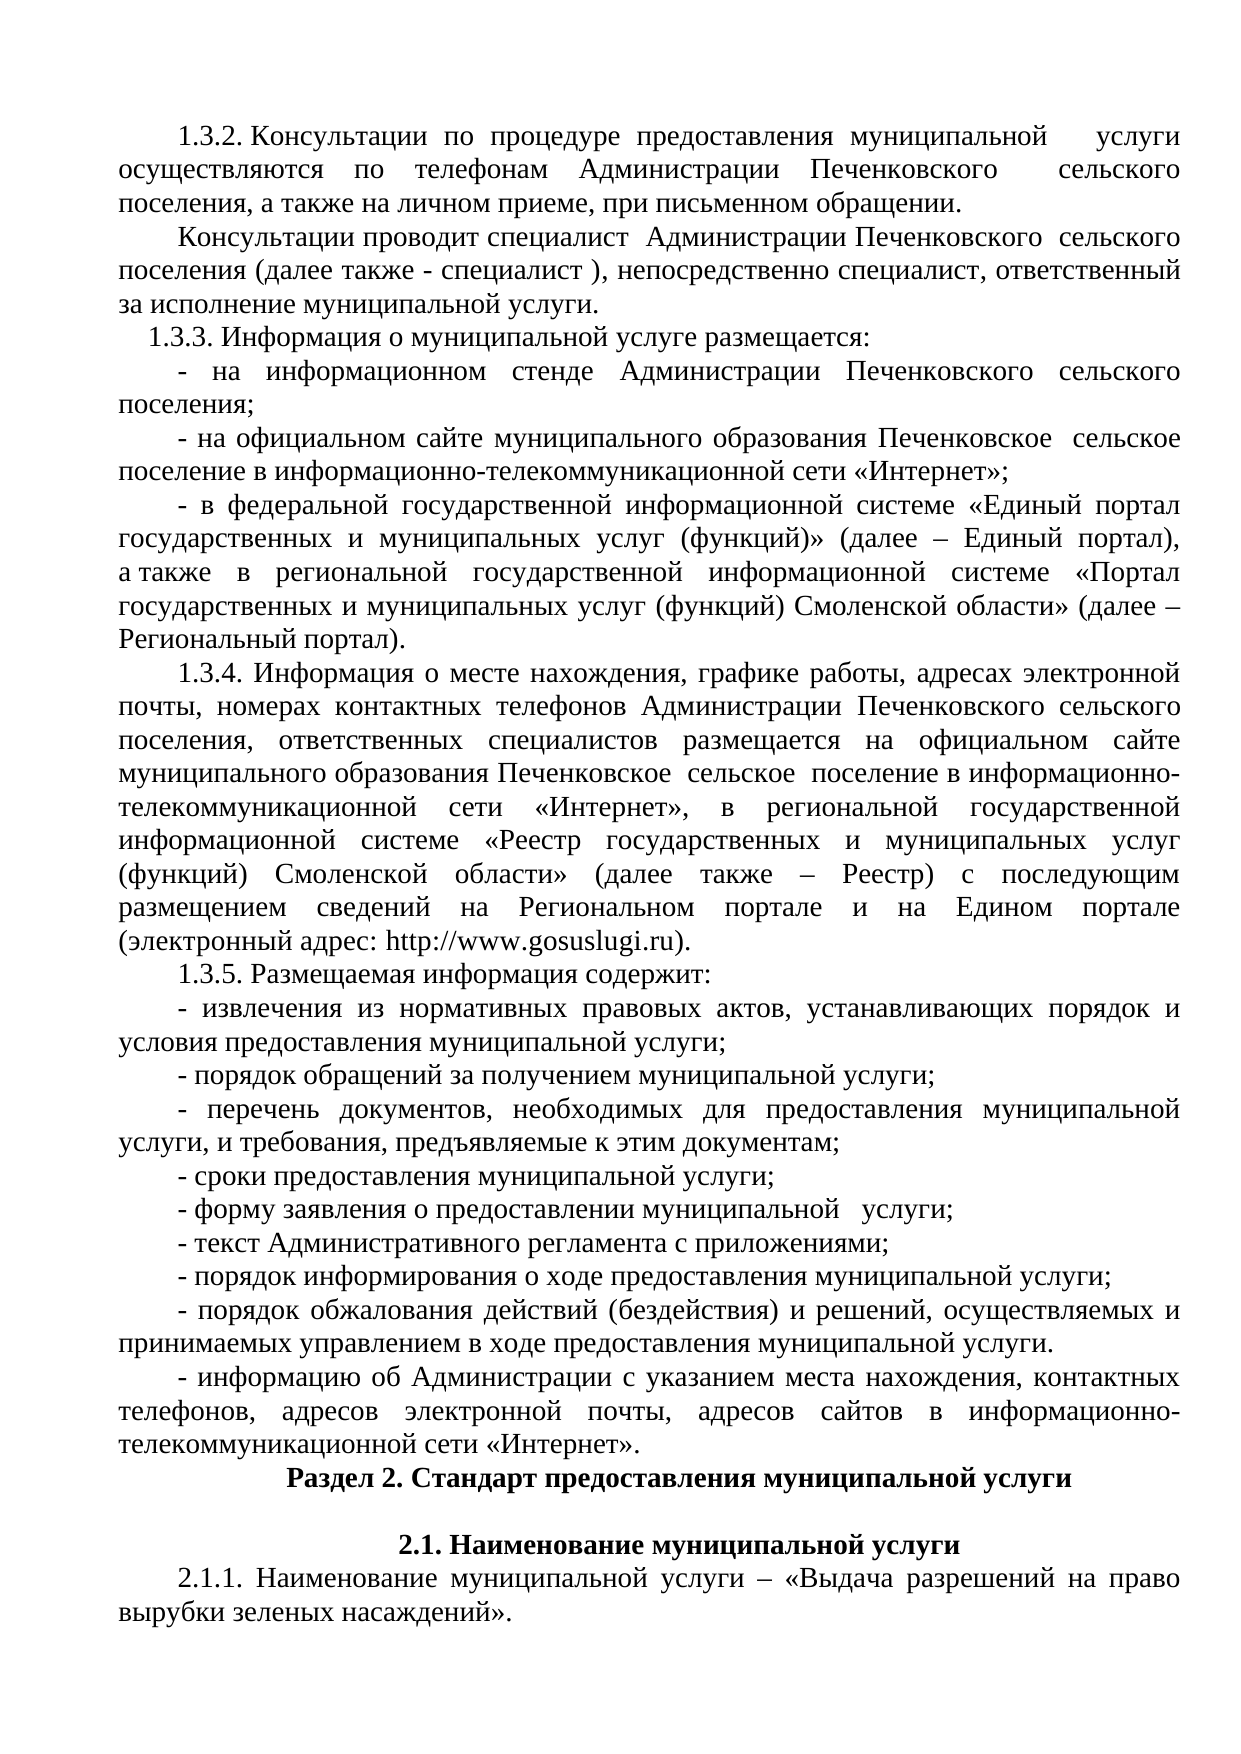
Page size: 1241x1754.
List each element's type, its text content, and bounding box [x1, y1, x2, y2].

text - порядок информирования о ходе предоставления муниципальной услуги; [118, 1258, 1181, 1292]
text - текст Административного регламента с приложениями; [118, 1225, 1181, 1258]
text - перечень документов, необходимых для предоставления муниципальной услуги, и требования, предъявляемые к этим документам; [118, 1091, 1181, 1158]
text Раздел 2. Стандарт предоставления муниципальной услуги [118, 1460, 1181, 1493]
text 2.1. Наименование муниципальной услуги [118, 1527, 1181, 1560]
text 1.3.2. Консультации по процедуре предоставления муниципальной услуги осуществляются по телефонам Администрации Печенковского сельского поселения, а также на личном приеме, при письменном обращении. [118, 118, 1181, 219]
text Консультации проводит специалист Администрации Печенковского сельского поселения (далее также - специалист ), непосредственно специалист, ответственный за исполнение муниципальной услуги. [118, 219, 1181, 319]
text - извлечения из нормативных правовых актов, устанавливающих порядок и условия предоставления муниципальной услуги; [118, 990, 1181, 1057]
text - порядок обжалования действий (бездействия) и решений, осуществляемых и принимаемых управлением в ходе предоставления муниципальной услуги. [118, 1292, 1181, 1359]
text 1.3.3. Информация о муниципальной услуге размещается: [88, 319, 1181, 353]
text - сроки предоставления муниципальной услуги; [118, 1158, 1181, 1191]
text - информацию об Администрации с указанием места нахождения, контактных телефонов, адресов электронной почты, адресов сайтов в информационно-телекоммуникационной сети «Интернет». [118, 1359, 1181, 1460]
text - в федеральной государственной информационной системе «Единый портал государственных и муниципальных услуг (функций)» (далее – Единый портал), а также в региональной государственной информационной системе «Портал государственных и муниципальных услуг (функций) Смоленской области» (далее – Региональный портал). [118, 487, 1181, 655]
text 2.1.1. Наименование муниципальной услуги – «Выдача разрешений на право вырубки зеленых насаждений». [118, 1560, 1181, 1627]
text - на официальном сайте муниципального образования Печенковское сельское поселение в информационно-телекоммуникационной сети «Интернет»; [118, 420, 1181, 487]
text 1.3.4. Информация о месте нахождения, графике работы, адресах электронной почты, номерах контактных телефонов Администрации Печенковского сельского поселения, ответственных специалистов размещается на официальном сайте муниципального образования Печенковское сельское поселение в информационно-телекоммуникационной сети «Интернет», в региональной государственной информационной системе «Реестр государственных и муниципальных услуг (функций) Смоленской области» (далее также – Реестр) с последующим размещением сведений на Региональном портале и на Едином портале (электронный адрес: http://www.gosuslugi.ru). [118, 655, 1181, 957]
text - форму заявления о предоставлении муниципальной услуги; [118, 1191, 1181, 1225]
text - порядок обращений за получением муниципальной услуги; [118, 1057, 1181, 1091]
text 1.3.5. Размещаемая информация содержит: [118, 957, 1181, 990]
text - на информационном стенде Администрации Печенковского сельского поселения; [118, 353, 1181, 420]
